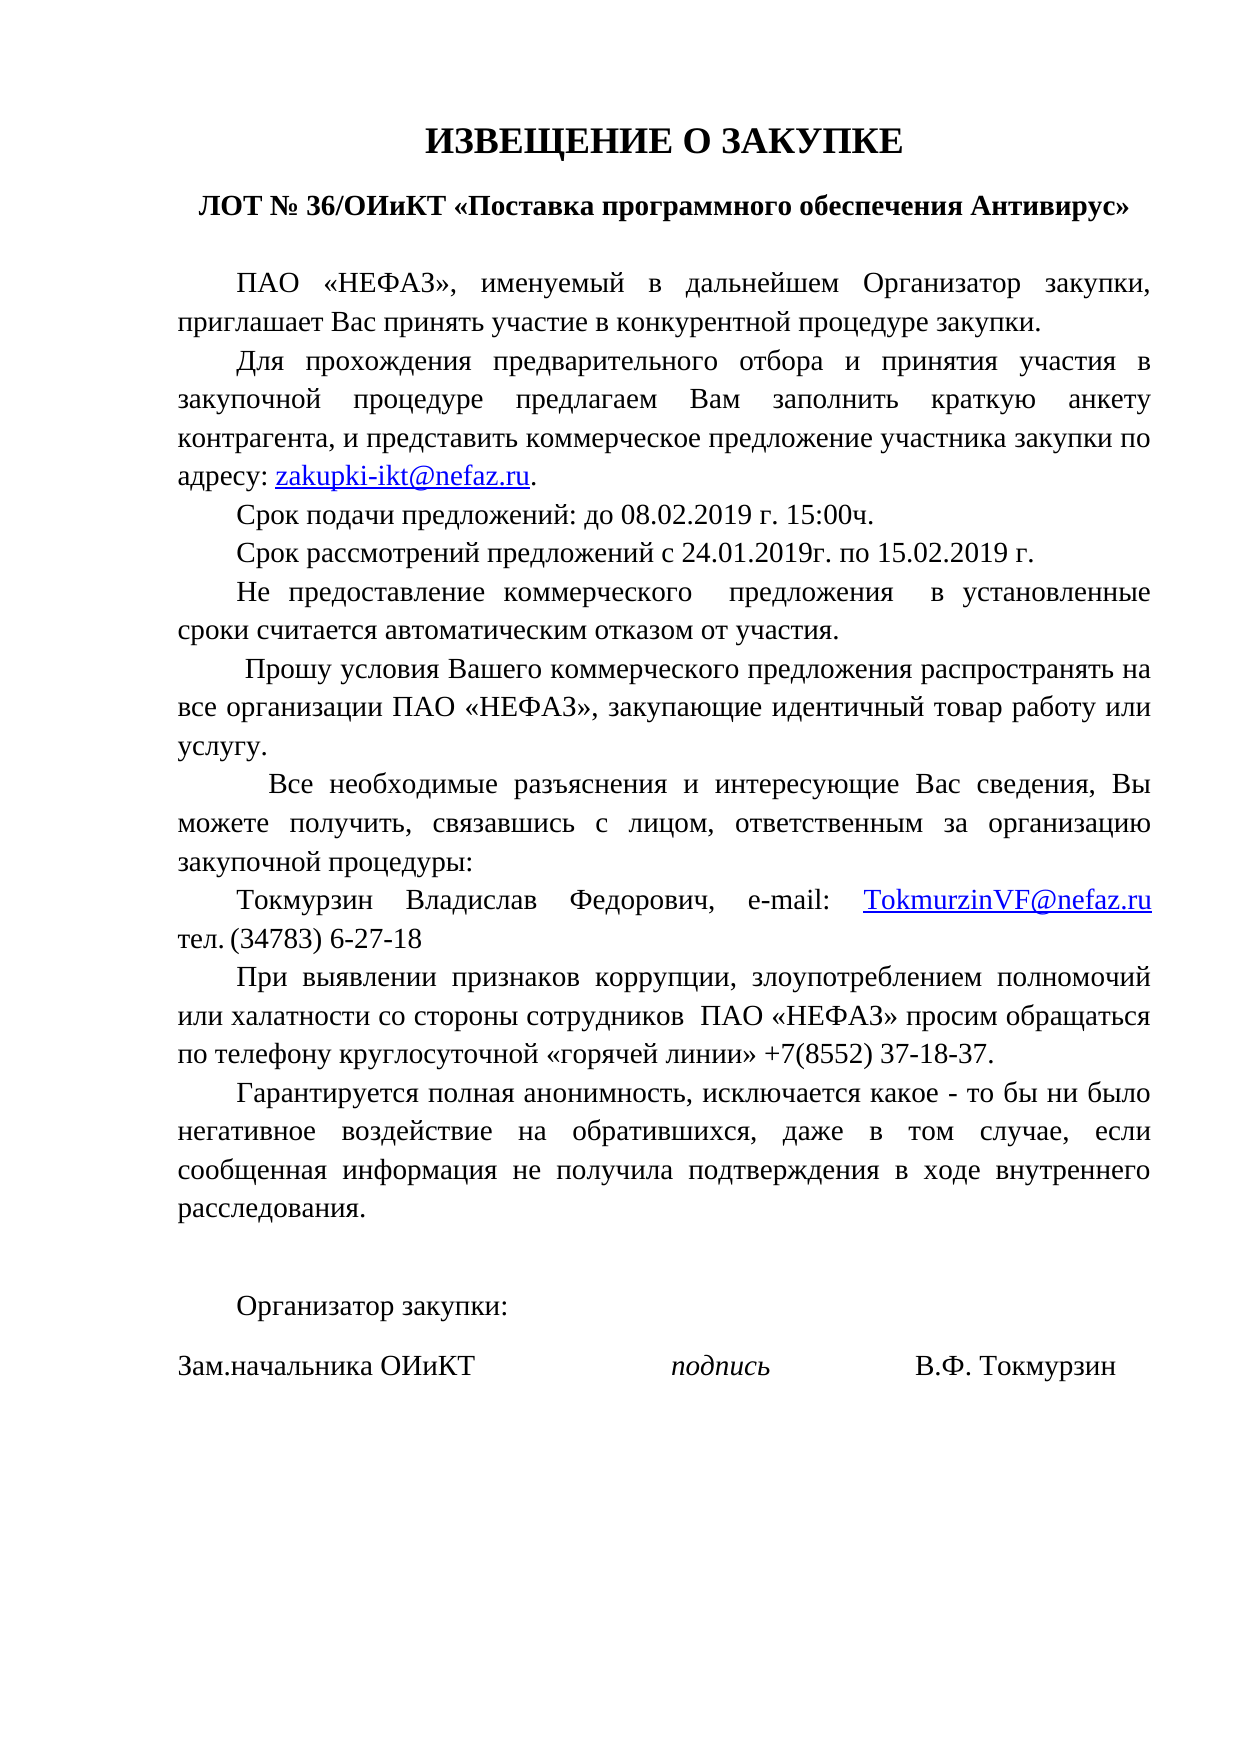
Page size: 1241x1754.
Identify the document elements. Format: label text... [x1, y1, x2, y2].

text Организатор закупки: [177, 1288, 1152, 1322]
text Не предоставление коммерческого предложения в установленные сроки считается автоматическим отказом от участия. [177, 574, 1152, 646]
text ПАО «НЕФАЗ», именуемый в дальнейшем Организатор закупки, приглашает Вас принять участие в конкурентной процедуре закупки. [177, 266, 1152, 338]
text ЛОТ № 36/ОИиКТ «Поставка программного обеспечения Антивирус» [177, 188, 1152, 222]
text Зам.начальника ОИиКТ подпись В.Ф. Токмурзин [177, 1348, 1152, 1381]
text Токмурзин Владислав Федорович, e-mail: TokmurzinVF@nefaz.ru тел. (34783) 6-27-18 [177, 882, 1152, 954]
text ИЗВЕЩЕНИЕ О ЗАКУПКЕ [177, 118, 1152, 161]
text Срок рассмотрений предложений с 24.01.2019г. по 15.02.2019 г. [177, 535, 1152, 569]
text Все необходимые разъяснения и интересующие Вас сведения, Вы можете получить, связавшись с лицом, ответственным за организацию закупочной процедуры: [177, 767, 1152, 877]
text Гарантируется полная анонимность, исключается какое - то бы ни было негативное воздействие на обратившихся, даже в том случае, если сообщенная информация не получила подтверждения в ходе внутреннего расследования. [177, 1075, 1152, 1224]
text Прошу условия Вашего коммерческого предложения распространять на все организации ПАО «НЕФАЗ», закупающие идентичный товар работу или услугу. [177, 651, 1152, 762]
text Для прохождения предварительного отбора и принятия участия в закупочной процедуре предлагаем Вам заполнить краткую анкету контрагента, и представить коммерческое предложение участника закупки по адресу: zakupki-ikt@nefaz.ru. [177, 343, 1152, 492]
text Срок подачи предложений: до 08.02.2019 г. 15:00ч. [177, 497, 1152, 530]
text При выявлении признаков коррупции, злоупотреблением полномочий или халатности со стороны сотрудников ПАО «НЕФАЗ» просим обращаться по телефону круглосуточной «горячей линии» +7(8552) 37-18-37. [177, 959, 1152, 1070]
